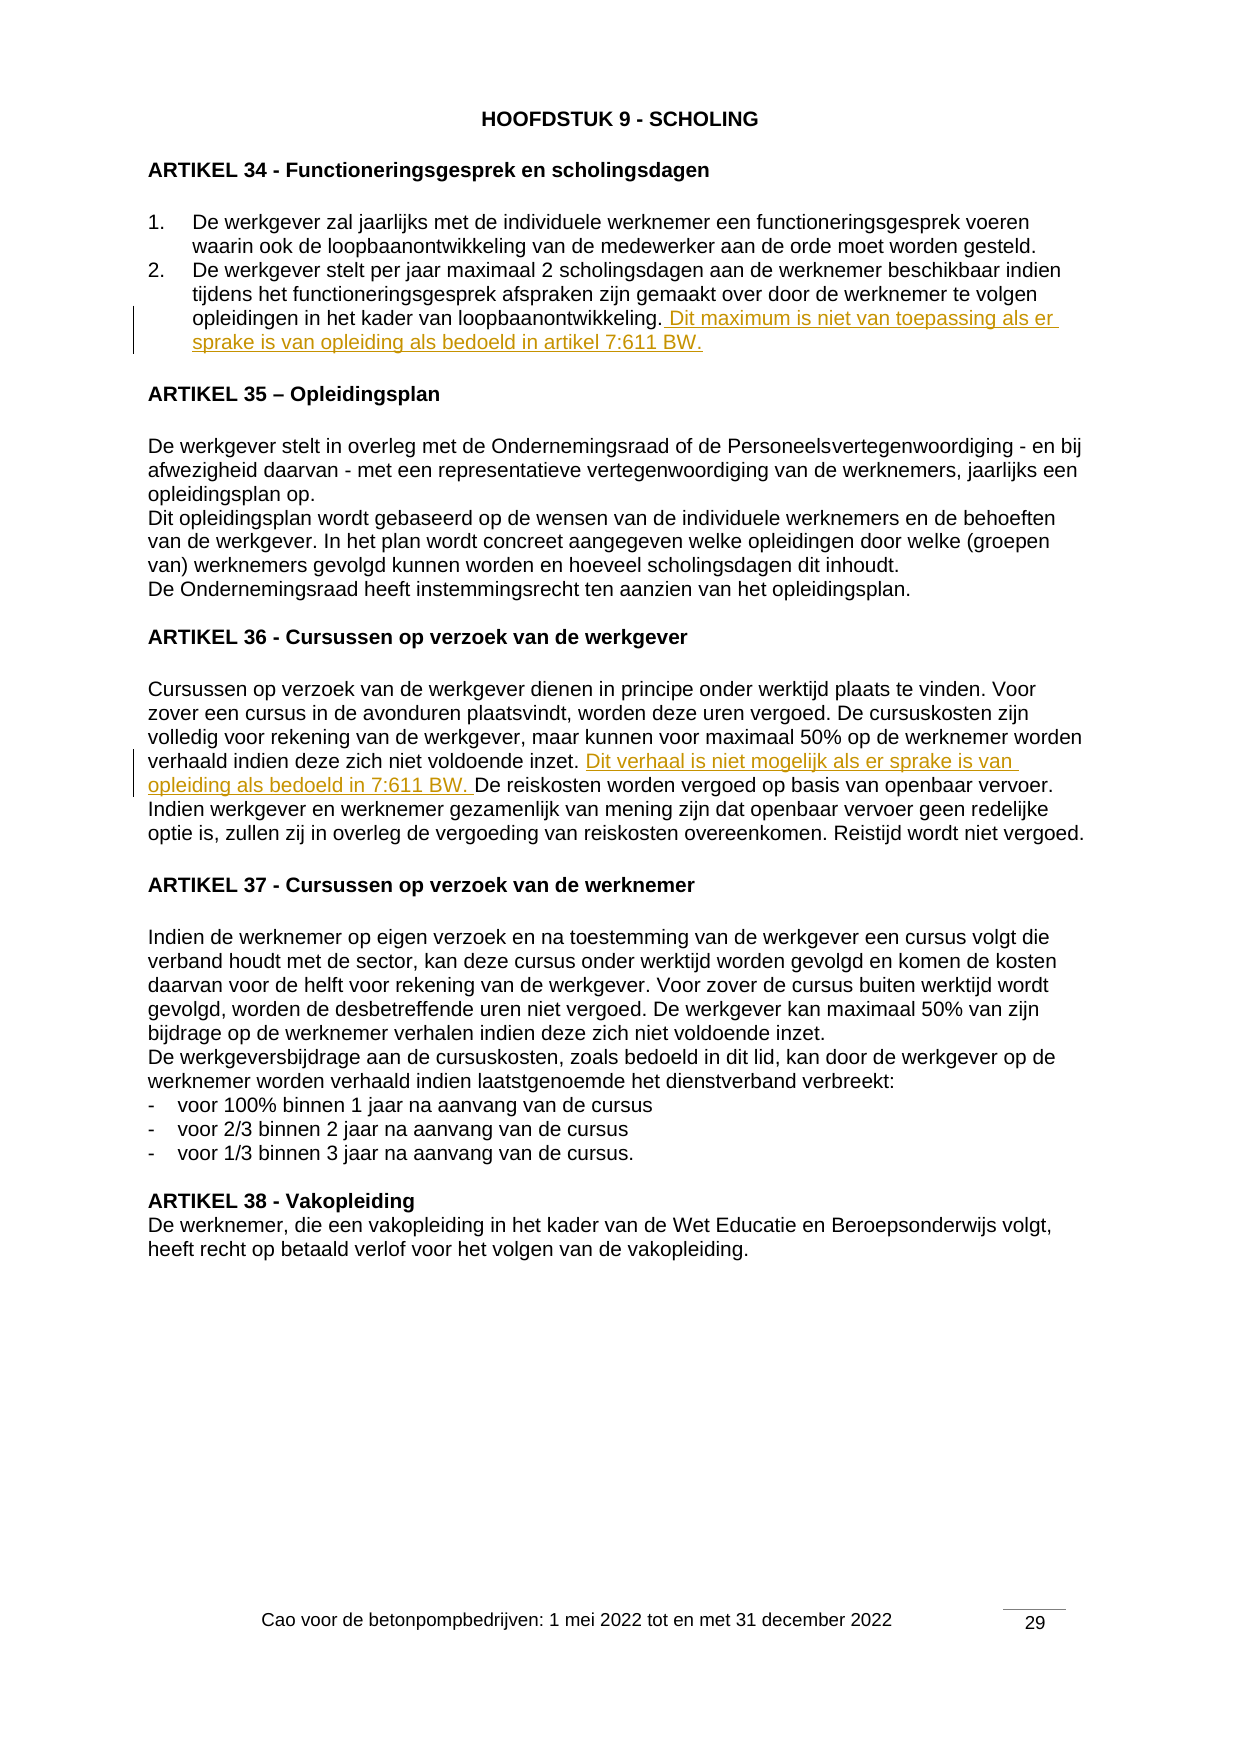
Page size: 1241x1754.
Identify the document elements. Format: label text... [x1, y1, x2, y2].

text Dit opleidingsplan wordt gebaseerd op de wensen van de individuele werknemers en de behoeften van de werkgever. In het plan wordt concreet aangegeven welke opleidingen door welke (groepen van) werknemers gevolgd kunnen worden en hoeveel scholingsdagen dit inhoudt. De Ondernemingsraad heeft instemmingsrecht ten aanzien van het opleidingsplan. [148, 505, 1092, 601]
text - voor 100% binnen 1 jaar na aanvang van de cursus [148, 1093, 1092, 1117]
text 2. De werkgever stelt per jaar maximaal 2 scholingsdagen aan de werknemer beschikbaar indien tijdens het functioneringsgesprek afspraken zijn gemaakt over door de werknemer te volgen opleidingen in het kader van loopbaanontwikkeling. [148, 258, 1092, 382]
text - voor 1/3 binnen 3 jaar na aanvang van de cursus. [148, 1141, 1092, 1164]
text Indien de werknemer op eigen verzoek en na toestemming van de werkgever een cursus volgt die verband houdt met de sector, kan deze cursus onder werktijd worden gevolgd en komen de kosten daarvan voor de helft voor rekening van de werkgever. Voor zover de cursus buiten werktijd wordt gevolgd, worden de desbetreffende uren niet vergoed. De werkgever kan maximaal 50% van zijn bijdrage op de werknemer verhalen indien deze zich niet voldoende inzet. [148, 925, 1092, 1045]
text ARTIKEL 34 - Functioneringsgesprek en scholingsdagen [148, 158, 1092, 210]
text ARTIKEL 38 - Vakopleiding [148, 1188, 1092, 1212]
text De werkgeversbijdrage aan de cursuskosten, zoals bedoeld in dit lid, kan door de werkgever op de werknemer worden verhaald indien laatstgenoemde het dienstverband verbreekt: [148, 1045, 1092, 1093]
text De werknemer, die een vakopleiding in het kader van de Wet Educatie en Beroepsonderwijs volgt, heeft recht op betaald verlof voor het volgen van de vakopleiding. [148, 1212, 1092, 1260]
text De werkgever stelt in overleg met de Ondernemingsraad of de Personeelsvertegenwoordiging - en bij afwezigheid daarvan - met een representatieve vertegenwoordiging van de werknemers, jaarlijks een opleidingsplan op. [148, 433, 1092, 505]
text 1. De werkgever zal jaarlijks met de individuele werknemer een functioneringsgesprek voeren waarin ook de loopbaanontwikkeling van de medewerker aan de orde moet worden gesteld. [148, 210, 1092, 258]
text HOOFDSTUK 9 - SCHOLING [148, 106, 1092, 130]
text ARTIKEL 35 – Opleidingsplan [148, 382, 1092, 433]
text ARTIKEL 37 - Cursussen op verzoek van de werknemer [148, 873, 1092, 925]
text ARTIKEL 36 - Cursussen op verzoek van de werkgever [148, 625, 1092, 677]
text - voor 2/3 binnen 2 jaar na aanvang van de cursus [148, 1117, 1092, 1141]
text Cursussen op verzoek van de werkgever dienen in principe onder werktijd plaats te vinden. Voor zover een cursus in de avonduren plaatsvindt, worden deze uren vergoed. De cursuskosten zijn volledig voor rekening van de werkgever, maar kunnen voor maximaal 50% op de werknemer worden verhaald indien deze zich niet voldoende inzet. De reiskosten worden vergoed op basis van openbaar vervoer. Indien werkgever en werknemer gezamenlijk van mening zijn dat openbaar vervoer geen redelijke optie is, zullen zij in overleg de vergoeding van reiskosten overeenkomen. Reistijd wordt niet vergoed. [148, 677, 1092, 873]
